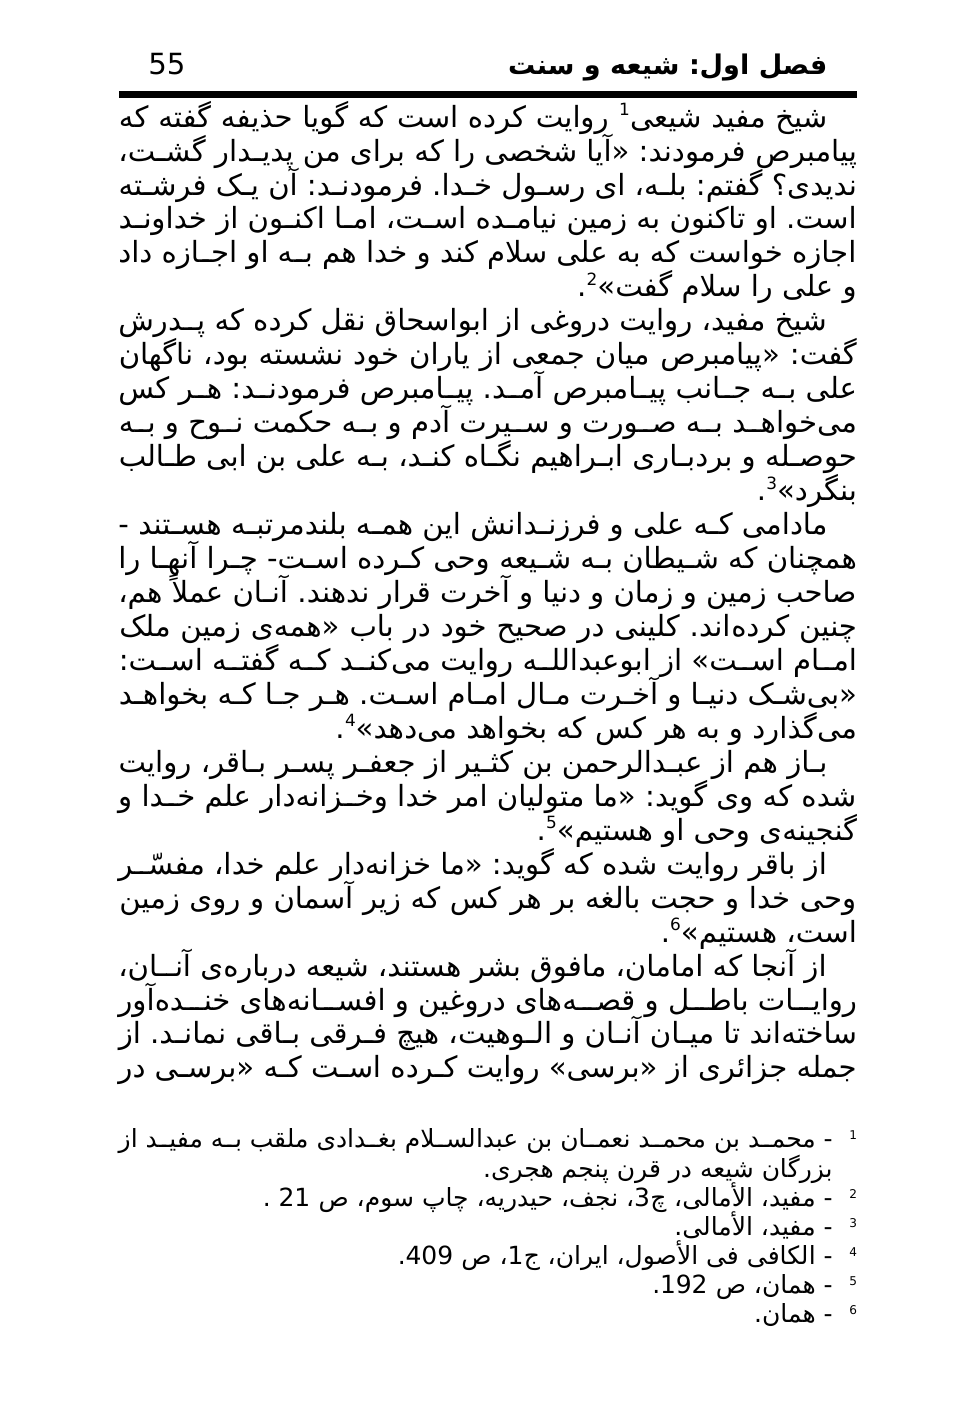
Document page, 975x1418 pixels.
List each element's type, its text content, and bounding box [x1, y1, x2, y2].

text از باقر روایت شده که گوید: «ما خزانه‌دار علم خدا، مفسّر وحی خدا و حجت بالغه بر هر کس که زیر آسمان و روی زمین است، هستیم». [118, 847, 857, 949]
text شیخ مفید شیعی روایت کرده است که گویا حذیفه گفته که پیامبرص فرمودند: «آیا شخصی را که برای من پدیدار گشت، ندیدی؟ گفتم: بله، ای رسول خدا. فرمودند: آن یک فرشته است. او تاکنون به زمین نیامده است، اما اکنون از خداوند اجازه خواست که به علی سلام کند و خدا هم به او اجازه داد و علی را سلام گفت». [118, 100, 857, 304]
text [118, 949, 857, 1085]
text شیخ مفید، روایت دروغی از ابواسحاق نقل کرده که پدرش گفت: «پیامبرص میان جمعی از یاران خود نشسته بود، ناگهان علی به جانب پیامبرص آمد. پیامبرص فرمودند: هر کس می‌خواهد به صورت و سیرت آدم و به حکمت نوح و به حوصله و بردباری ابراهیم نگاه کند، به علی بن ابی طالب بنگرد». [118, 304, 857, 507]
text باز هم از عبدالرحمن بن کثیر از جعفر پسر باقر، روایت شده که وی گوید: «ما متولیان امر خدا وخزانه‌دار علم خدا و گنجینه‌ی وحی او هستیم». [118, 745, 857, 847]
text مادامی که علی و فرزندانش این همه بلندمرتبه هستند -همچنان که شیطان به شیعه وحی کرده است- چرا آنها را صاحب زمین و زمان و دنیا و آخرت قرار ندهند. آنان عملاً هم، ‌چنین کرده‌اند. کلینی در صحیح خود در باب «همه‌ی زمین ملک امام است» از ابوعبدالله روایت می‌کند که گفته است: «بی‌شک دنیا و آخرت مال امام است. هر جا که بخواهد می‌گذارد و به هر کس که بخواهد می‌دهد». [118, 507, 857, 745]
